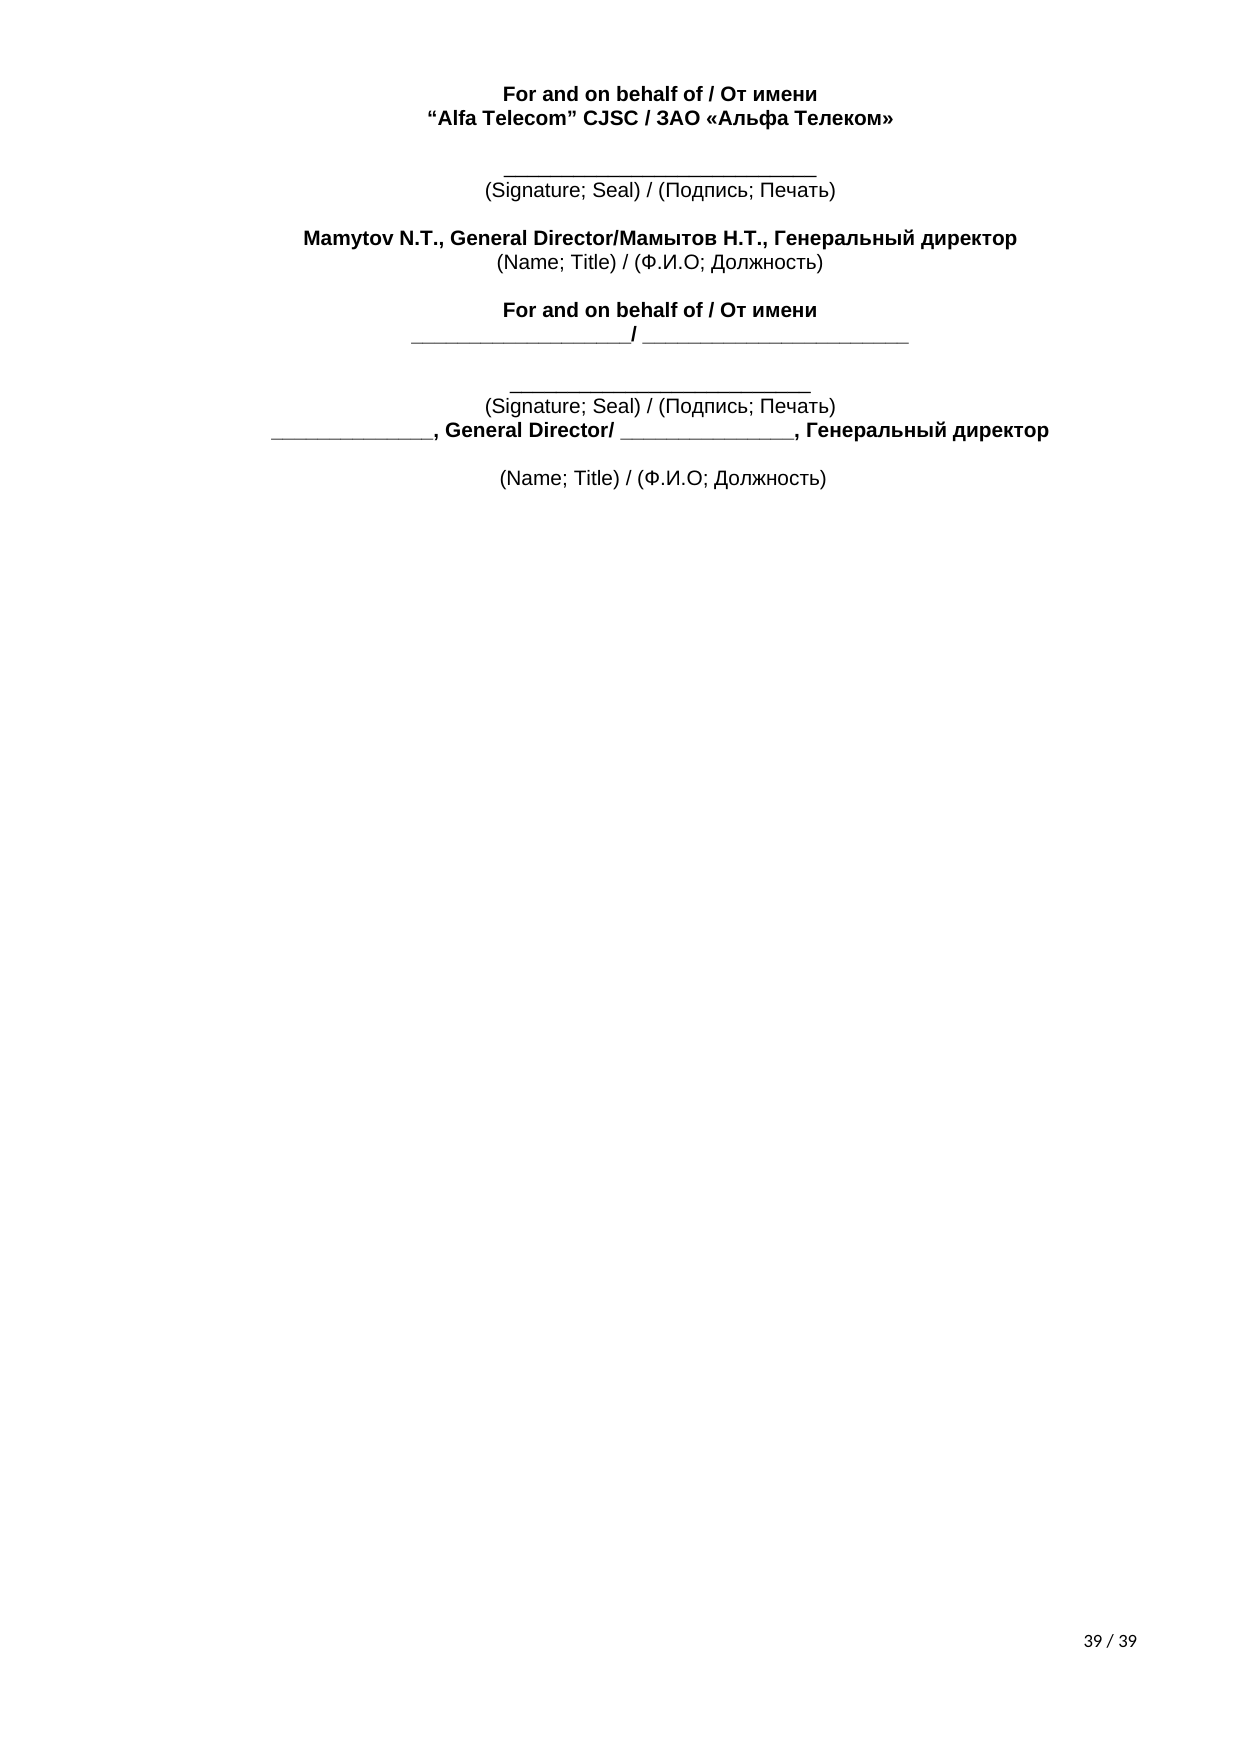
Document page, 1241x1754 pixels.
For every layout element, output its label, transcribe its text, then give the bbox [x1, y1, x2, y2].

table_header For and on behalf of / От имени “Alfa Telecom” CJSC / ЗАО «Альфа Телеком» ___________________________ (Signature; Seal) / (Подпись; Печать) Mamytov N.T., General Director/Мамытов Н.Т., Генеральный директор (Name; Title) / (Ф.И.О; Должность) [148, 82, 1173, 298]
table_cell For and on behalf of / От имени ___________________/ _______________________ __________________________ (Signature; Seal) / (Подпись; Печать) ______________, General Director/ _______________, Генеральный директор (Name; Title) / (Ф.И.О; Должность) [148, 298, 1173, 489]
